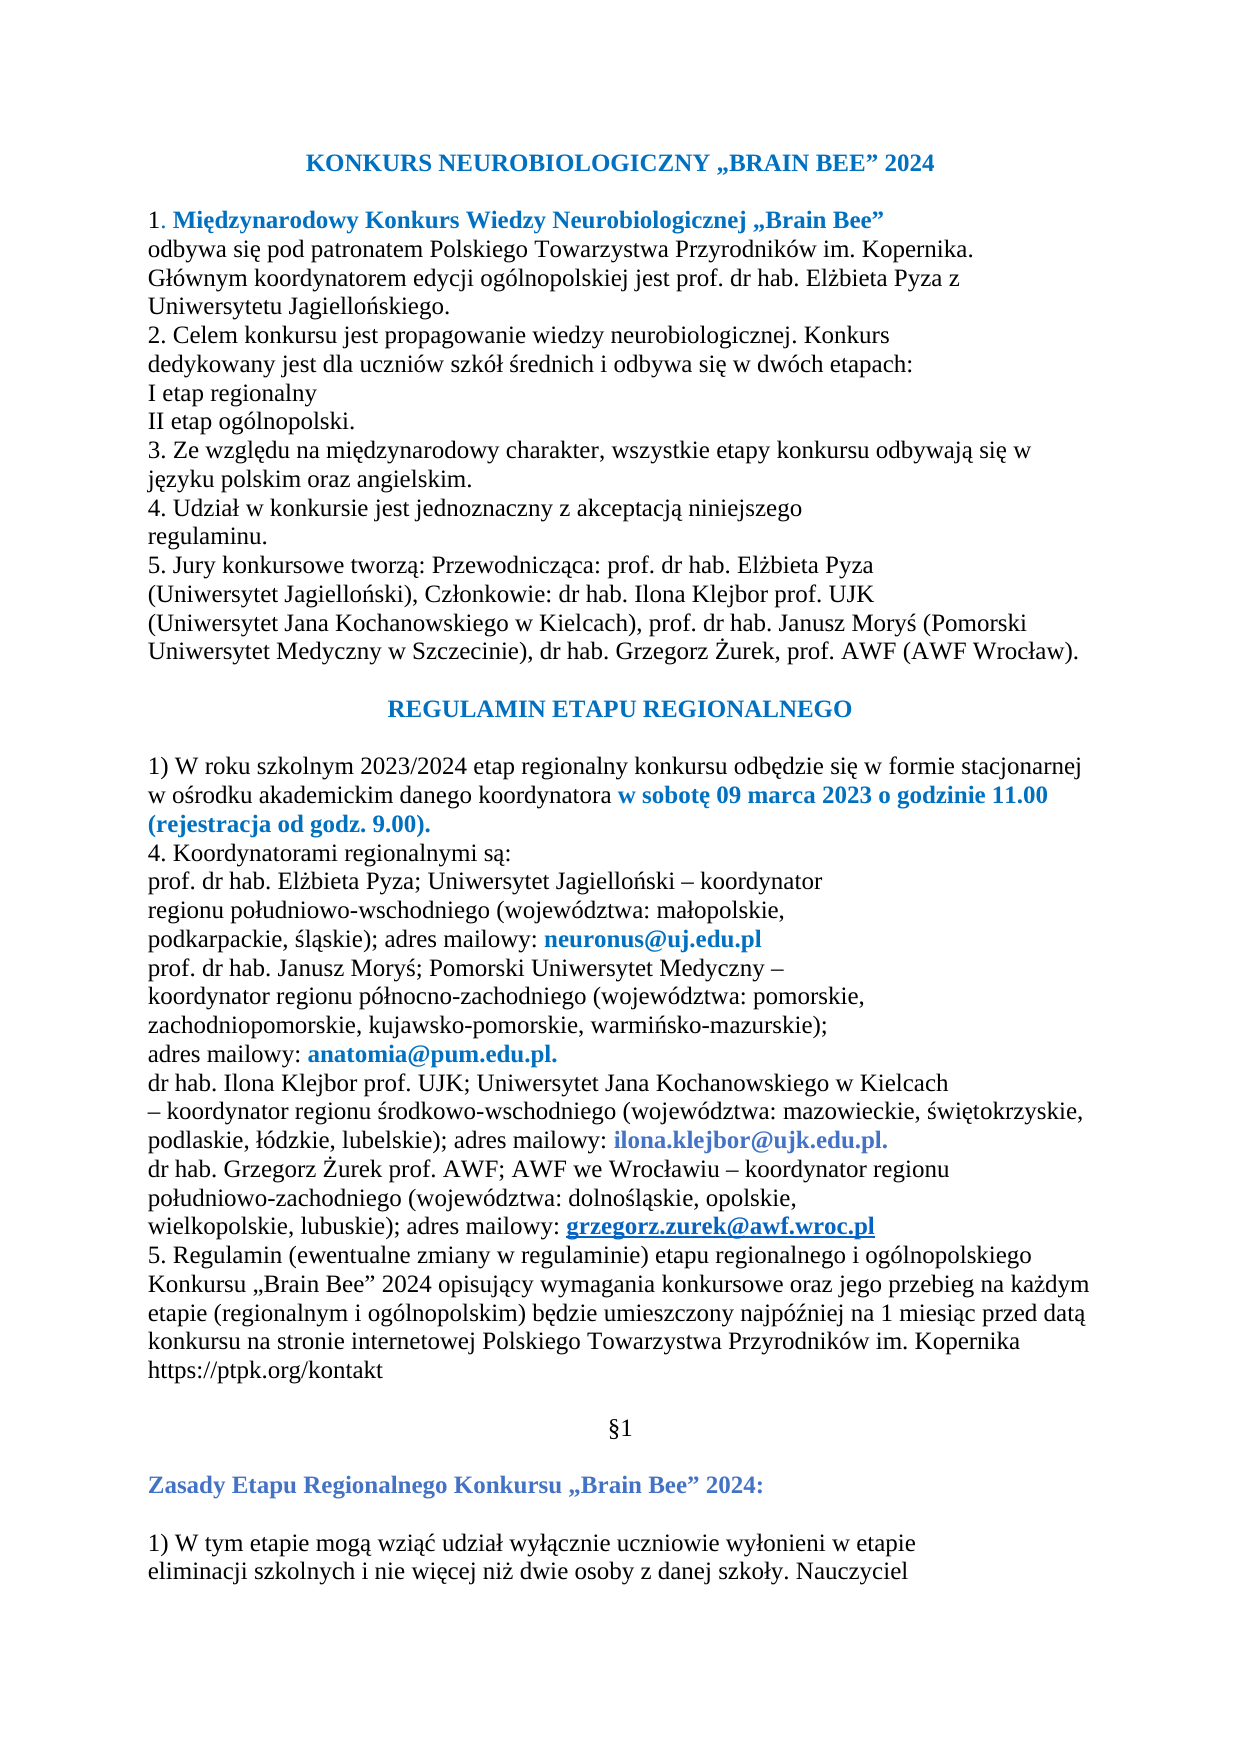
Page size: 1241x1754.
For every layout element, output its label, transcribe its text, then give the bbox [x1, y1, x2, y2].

text 5. Regulamin (ewentualne zmiany w regulaminie) etapu regionalnego i ogólnopolskiego Konkursu „Brain Bee” 2024 opisujący wymagania konkursowe oraz jego przebieg na każdym etapie (regionalnym i ogólnopolskim) będzie umieszczony najpóźniej na 1 miesiąc przed datą konkursu na stronie internetowej Polskiego Towarzystwa Przyrodników im. Kopernika https://ptpk.org/kontakt [148, 1240, 1093, 1384]
text regulaminu. [148, 521, 1093, 550]
text 1. Międzynarodowy Konkurs Wiedzy Neurobiologicznej „Brain Bee” [148, 205, 1093, 234]
text podkarpackie, śląskie); adres mailowy: neuronus@uj.edu.pl [148, 924, 1093, 953]
text Głównym koordynatorem edycji ogólnopolskiej jest prof. dr hab. Elżbieta Pyza z Uniwersytetu Jagiellońskiego. [148, 263, 1093, 320]
text Zasady Etapu Regionalnego Konkursu „Brain Bee” 2024: [148, 1470, 1093, 1499]
text REGULAMIN ETAPU REGIONALNEGO [148, 694, 1093, 723]
text koordynator regionu północno-zachodniego (województwa: pomorskie, [148, 981, 1093, 1010]
text 3. Ze względu na międzynarodowy charakter, wszystkie etapy konkursu odbywają się w [148, 435, 1093, 464]
text – koordynator regionu środkowo-wschodniego (województwa: mazowieckie, świętokrzyskie, podlaskie, łódzkie, lubelskie); adres mailowy: ilona.klejbor@ujk.edu.pl. [148, 1096, 1093, 1154]
text wielkopolskie, lubuskie); adres mailowy: grzegorz.zurek@awf.wroc.pl [148, 1211, 1093, 1240]
text prof. dr hab. Elżbieta Pyza; Uniwersytet Jagielloński – koordynator [148, 866, 1093, 895]
text KONKURS NEUROBIOLOGICZNY „BRAIN BEE” 2024 [148, 148, 1093, 176]
text II etap ogólnopolski. [148, 406, 1093, 435]
text (Uniwersytet Jagielloński), Członkowie: dr hab. Ilona Klejbor prof. UJK [148, 579, 1093, 608]
text południowo-zachodniego (województwa: dolnośląskie, opolskie, [148, 1183, 1093, 1211]
text 4. Koordynatorami regionalnymi są: [148, 838, 1093, 866]
text 1) W roku szkolnym 2023/2024 etap regionalny konkursu odbędzie się w formie stacjonarnej w ośrodku akademickim danego koordynatora w sobotę 09 marca 2023 o godzinie 11.00 (rejestracja od godz. 9.00). [148, 751, 1093, 838]
text odbywa się pod patronatem Polskiego Towarzystwa Przyrodników im. Kopernika. [148, 234, 1093, 263]
text §1 [148, 1413, 1093, 1441]
text zachodniopomorskie, kujawsko-pomorskie, warmińsko-mazurskie); [148, 1010, 1093, 1039]
text eliminacji szkolnych i nie więcej niż dwie osoby z danej szkoły. Nauczyciel [148, 1556, 1093, 1585]
text regionu południowo-wschodniego (województwa: małopolskie, [148, 895, 1093, 924]
text dr hab. Grzegorz Żurek prof. AWF; AWF we Wrocławiu – koordynator regionu [148, 1154, 1093, 1183]
text dr hab. Ilona Klejbor prof. UJK; Uniwersytet Jana Kochanowskiego w Kielcach [148, 1068, 1093, 1096]
text języku polskim oraz angielskim. [148, 464, 1093, 493]
text I etap regionalny [148, 378, 1093, 406]
text adres mailowy: anatomia@pum.edu.pl. [148, 1039, 1093, 1068]
text 5. Jury konkursowe tworzą: Przewodnicząca: prof. dr hab. Elżbieta Pyza [148, 550, 1093, 579]
text (Uniwersytet Jana Kochanowskiego w Kielcach), prof. dr hab. Janusz Moryś (Pomorski Uniwersytet Medyczny w Szczecinie), dr hab. Grzegorz Żurek, prof. AWF (AWF Wrocław). [148, 608, 1093, 665]
text 4. Udział w konkursie jest jednoznaczny z akceptacją niniejszego [148, 493, 1093, 521]
text prof. dr hab. Janusz Moryś; Pomorski Uniwersytet Medyczny – [148, 953, 1093, 981]
text dedykowany jest dla uczniów szkół średnich i odbywa się w dwóch etapach: [148, 349, 1093, 378]
text 2. Celem konkursu jest propagowanie wiedzy neurobiologicznej. Konkurs [148, 320, 1093, 349]
text 1) W tym etapie mogą wziąć udział wyłącznie uczniowie wyłonieni w etapie [148, 1528, 1093, 1556]
